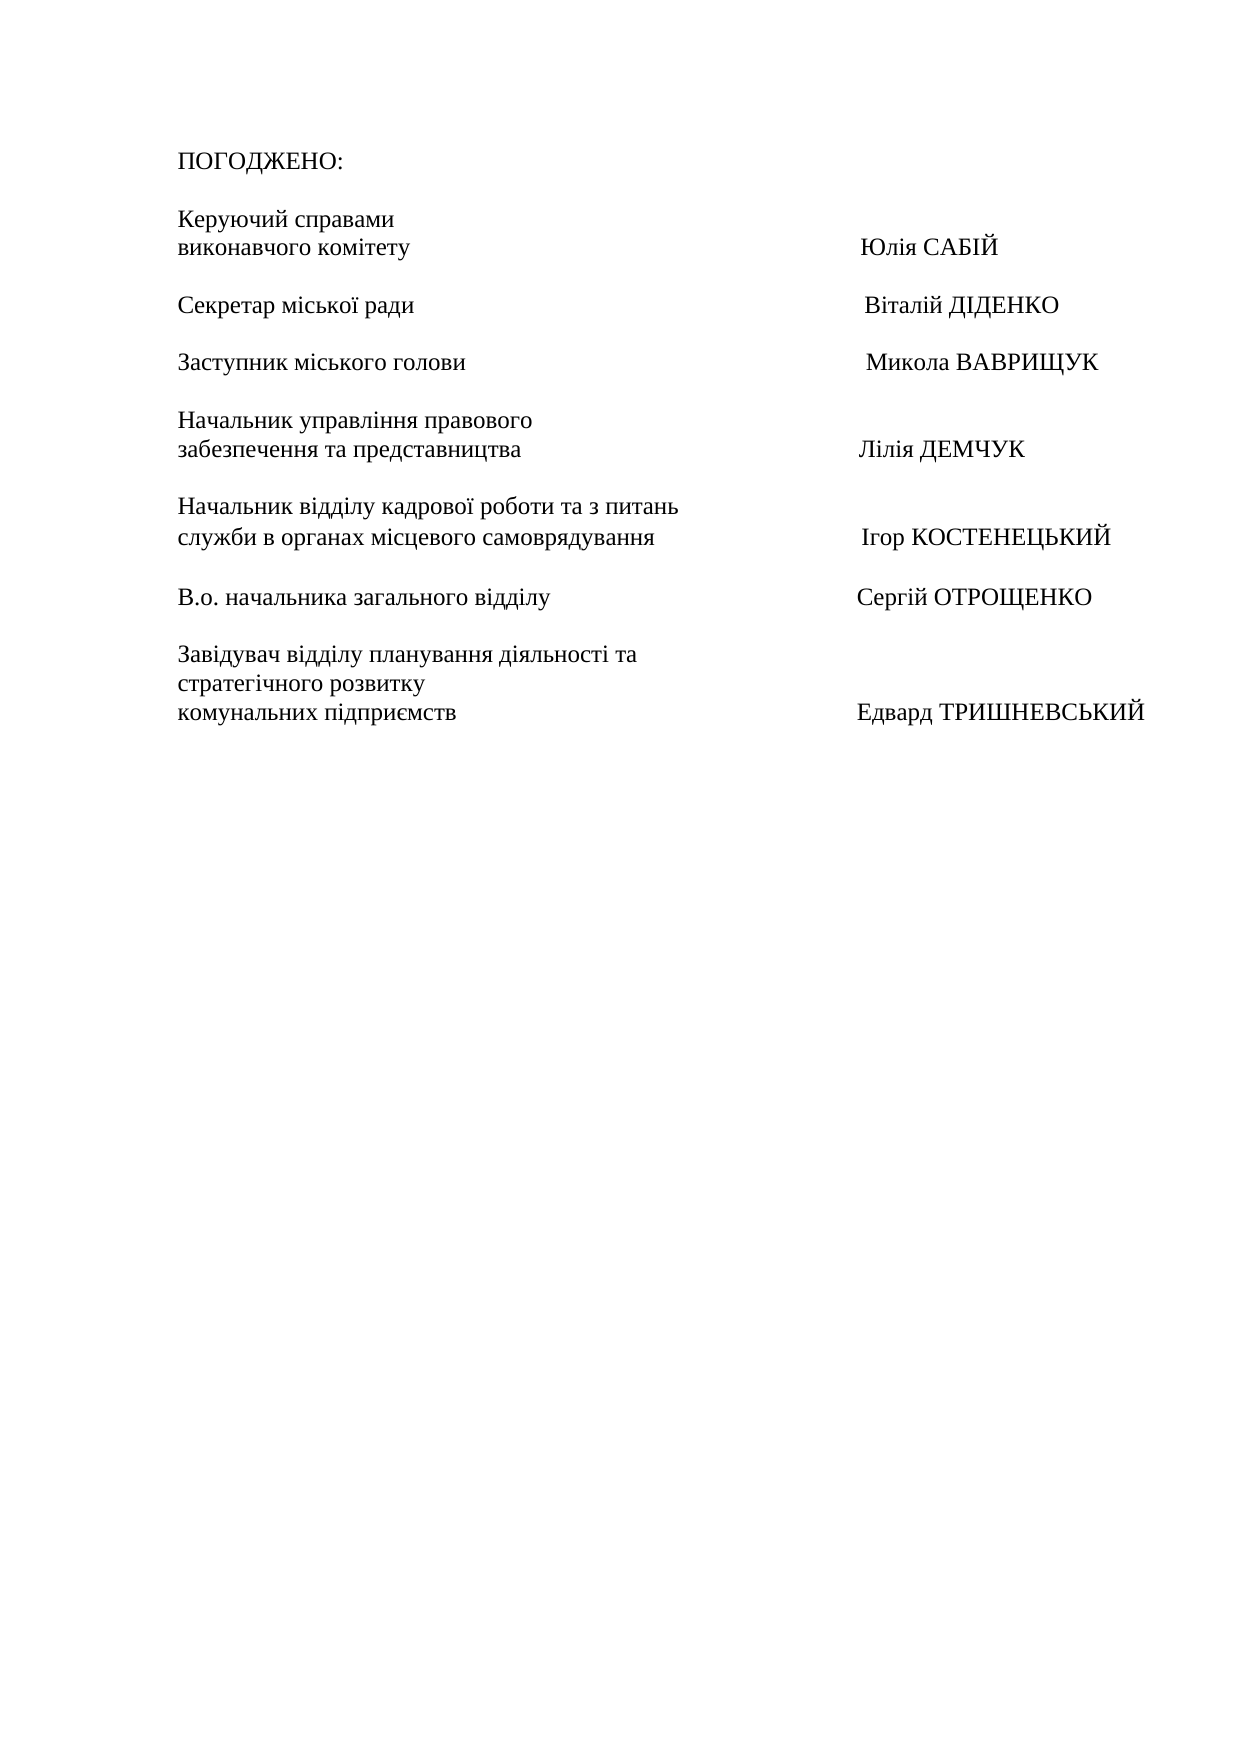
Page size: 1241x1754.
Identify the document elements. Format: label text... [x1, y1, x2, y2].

text забезпечення та представництва Лілія ДЕМЧУК [177, 434, 1152, 462]
text ПОГОДЖЕНО: [177, 146, 1152, 175]
text комунальних підприємств Едвард ТРИШНЕВСЬКИЙ [177, 697, 1152, 726]
text Керуючий справами [177, 204, 1152, 232]
text Начальник відділу кадрової роботи та з питань [177, 491, 1152, 520]
text Заступник міського голови Микола ВАВРИЩУК [177, 347, 1152, 376]
text Начальник управління правового [177, 405, 1152, 434]
text Завідувач відділу планування діяльності та [177, 639, 1152, 668]
text В.о. начальника загального відділу Сергій ОТРОЩЕНКО [177, 582, 1152, 611]
text виконавчого комітету Юлія САБІЙ [177, 232, 1152, 261]
text стратегічного розвитку [177, 668, 1152, 697]
text Секретар міської ради Віталій ДІДЕНКО [177, 290, 1152, 319]
text служби в органах місцевого самоврядування Ігор КОСТЕНЕЦЬКИЙ [177, 522, 1152, 551]
